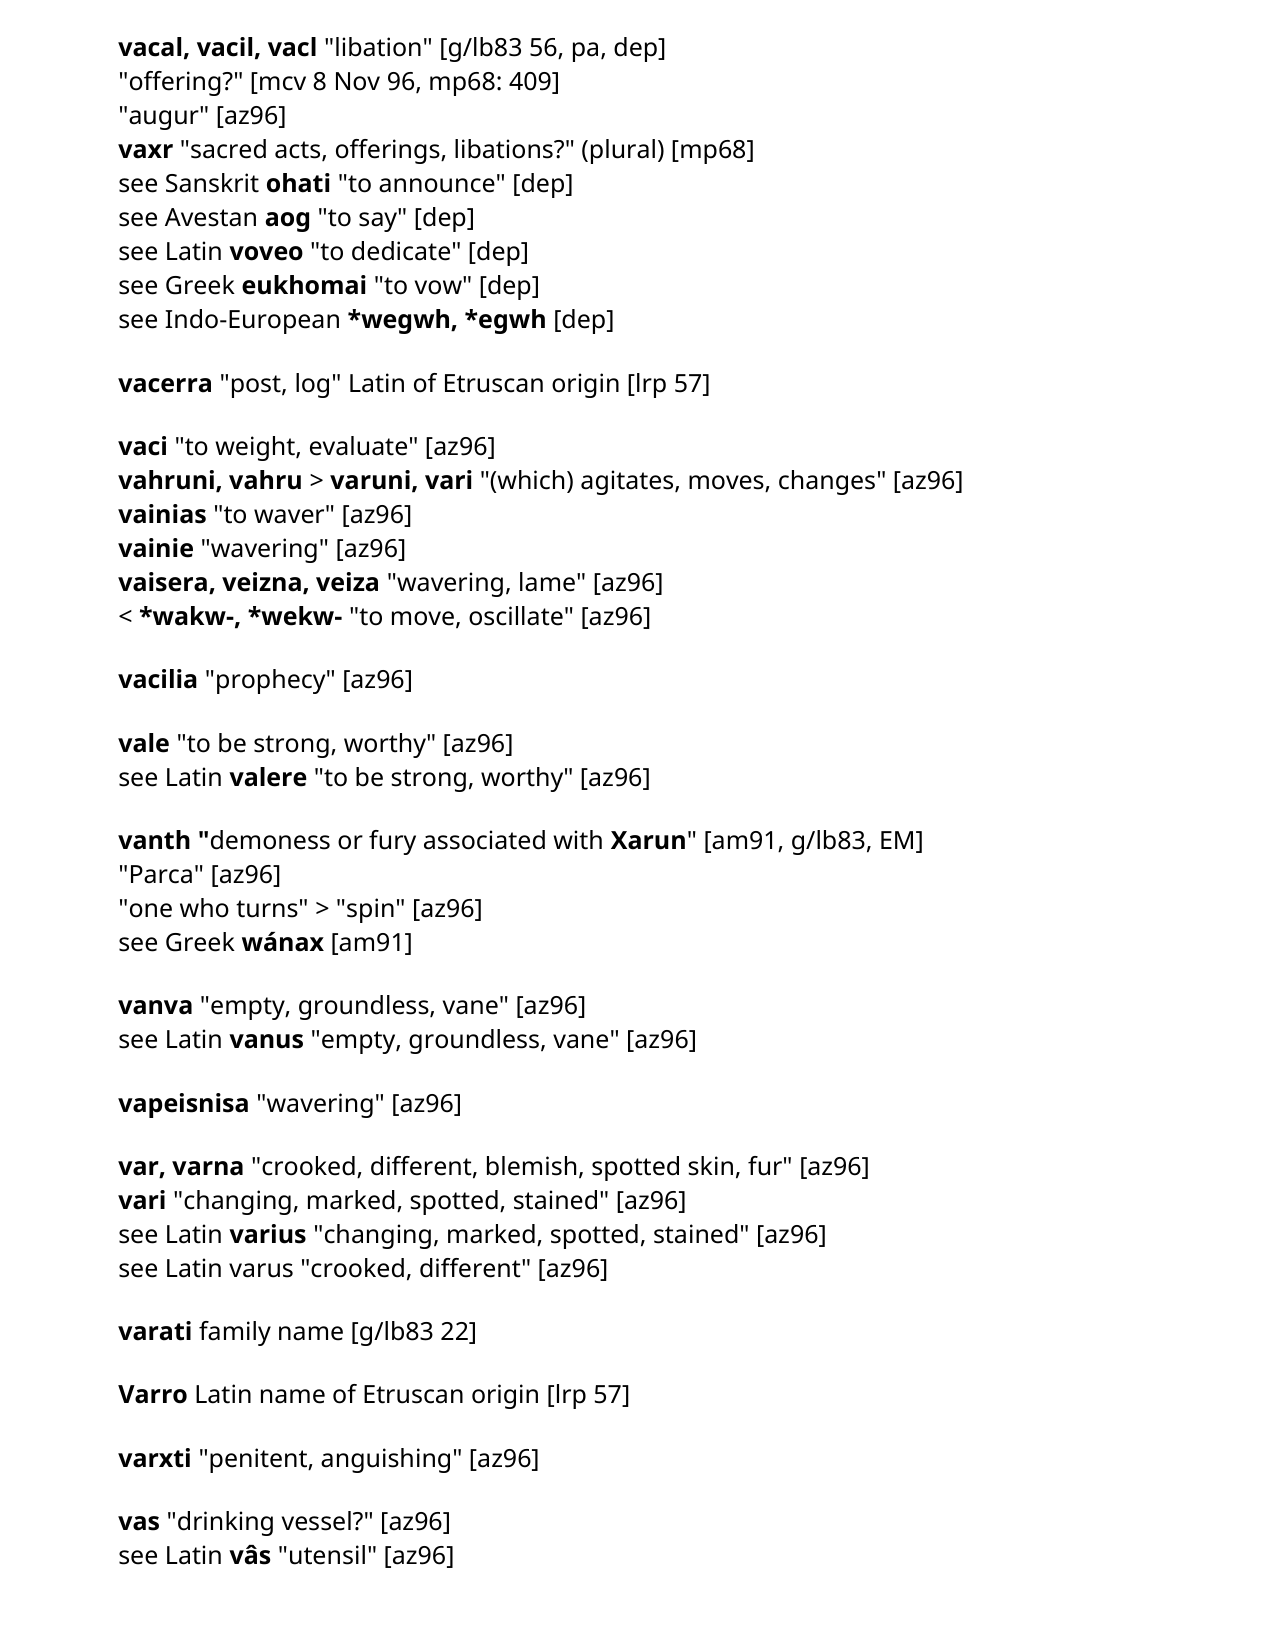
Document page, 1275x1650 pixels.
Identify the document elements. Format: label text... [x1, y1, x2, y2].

text vapeisnisa "wavering" [az96] [118, 1085, 1245, 1119]
text vas "drinking vessel?" [az96] see Latin vâs "utensil" [az96] [118, 1504, 1245, 1572]
text vale "to be strong, worthy" [az96] see Latin valere "to be strong, worthy" [az96] [118, 725, 1245, 793]
text varxti "penitent, anguishing" [az96] [118, 1440, 1245, 1474]
text vacerra "post, log" Latin of Etruscan origin [lrp 57] [118, 365, 1245, 399]
text vanva "empty, groundless, vane" [az96] see Latin vanus "empty, groundless, vane" [az96] [118, 988, 1245, 1056]
text vacilia "prophecy" [az96] [118, 662, 1245, 696]
text vanth "demoness or fury associated with Xarun" [am91, g/lb83, EM] "Parca" [az96] "one who turns" > "spin" [az96] see Greek wánax [am91] [118, 823, 1245, 959]
text vacal, vacil, vacl "libation" [g/lb83 56, pa, dep] "offering?" [mcv 8 Nov 96, mp68: 409] "augur" [az96] vaxr "sacred acts, offerings, libations?" (plural) [mp68] see Sanskrit ohati "to announce" [dep] see Avestan aog "to say" [dep] see Latin voveo "to dedicate" [dep] see Greek eukhomai "to vow" [dep] see Indo-European *wegwh, *egwh [dep] [118, 29, 1245, 336]
text Varro Latin name of Etruscan origin [lrp 57] [118, 1377, 1245, 1411]
text vaci "to weight, evaluate" [az96] vahruni, vahru > varuni, vari "(which) agitates, moves, changes" [az96] vainias "to waver" [az96] vainie "wavering" [az96] vaisera, veizna, veiza "wavering, lame" [az96] < *wakw-, *wekw- "to move, oscillate" [az96] [118, 428, 1245, 633]
text varati family name [g/lb83 22] [118, 1314, 1245, 1348]
text var, varna "crooked, different, blemish, spotted skin, fur" [az96] vari "changing, marked, spotted, stained" [az96] see Latin varius "changing, marked, spotted, stained" [az96] see Latin varus "crooked, different" [az96] [118, 1148, 1245, 1285]
